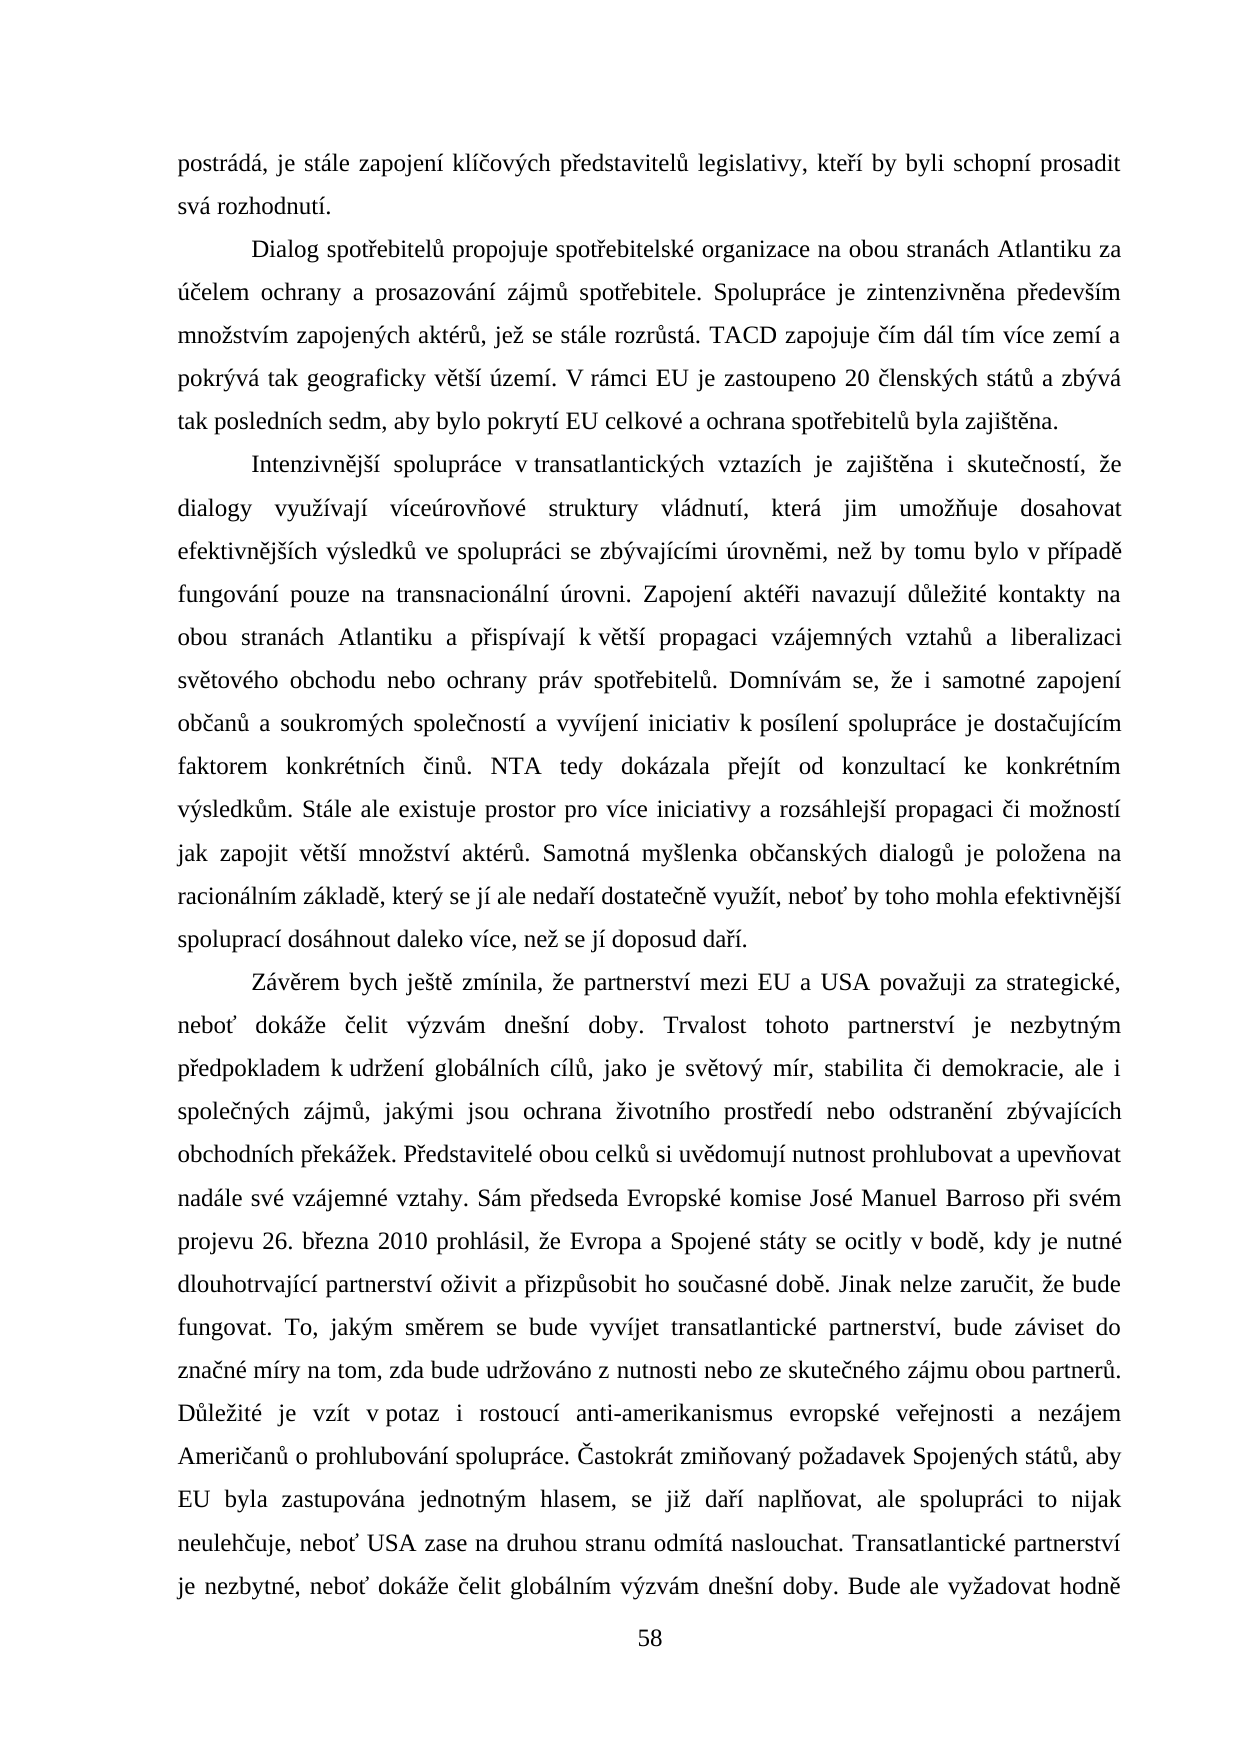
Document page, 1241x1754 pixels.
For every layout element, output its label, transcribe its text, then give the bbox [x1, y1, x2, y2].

text Dialog spotřebitelů propojuje spotřebitelské organizace na obou stranách Atlantiku za účelem ochrany a prosazování zájmů spotřebitele. Spolupráce je zintenzivněna především množstvím zapojených aktérů, jež se stále rozrůstá. TACD zapojuje čím dál tím více zemí a pokrývá tak geograficky větší území. V rámci EU je zastoupeno 20 členských států a zbývá tak posledních sedm, aby bylo pokrytí EU celkové a ochrana spotřebitelů byla zajištěna. [177, 234, 1122, 435]
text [177, 967, 1122, 1599]
text Intenzivnější spolupráce v transatlantických vztazích je zajištěna i skutečností, že dialogy využívají víceúrovňové struktury vládnutí, která jim umožňuje dosahovat efektivnějších výsledků ve spolupráci se zbývajícími úrovněmi, než by tomu bylo v případě fungování pouze na transnacionální úrovni. Zapojení aktéři navazují důležité kontakty na obou stranách Atlantiku a přispívají k větší propagaci vzájemných vztahů a liberalizaci světového obchodu nebo ochrany práv spotřebitelů. Domnívám se, že i samotné zapojení občanů a soukromých společností a vyvíjení iniciativ k posílení spolupráce je dostačujícím faktorem konkrétních činů. NTA tedy dokázala přejít od konzultací ke konkrétním výsledkům. Stále ale existuje prostor pro více iniciativy a rozsáhlejší propagaci či možností jak zapojit větší množství aktérů. Samotná myšlenka občanských dialogů je položena na racionálním základě, který se jí ale nedaří dostatečně využít, neboť by toho mohla efektivnější spoluprací dosáhnout daleko více, než se jí doposud daří. [177, 449, 1122, 953]
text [177, 148, 1122, 219]
